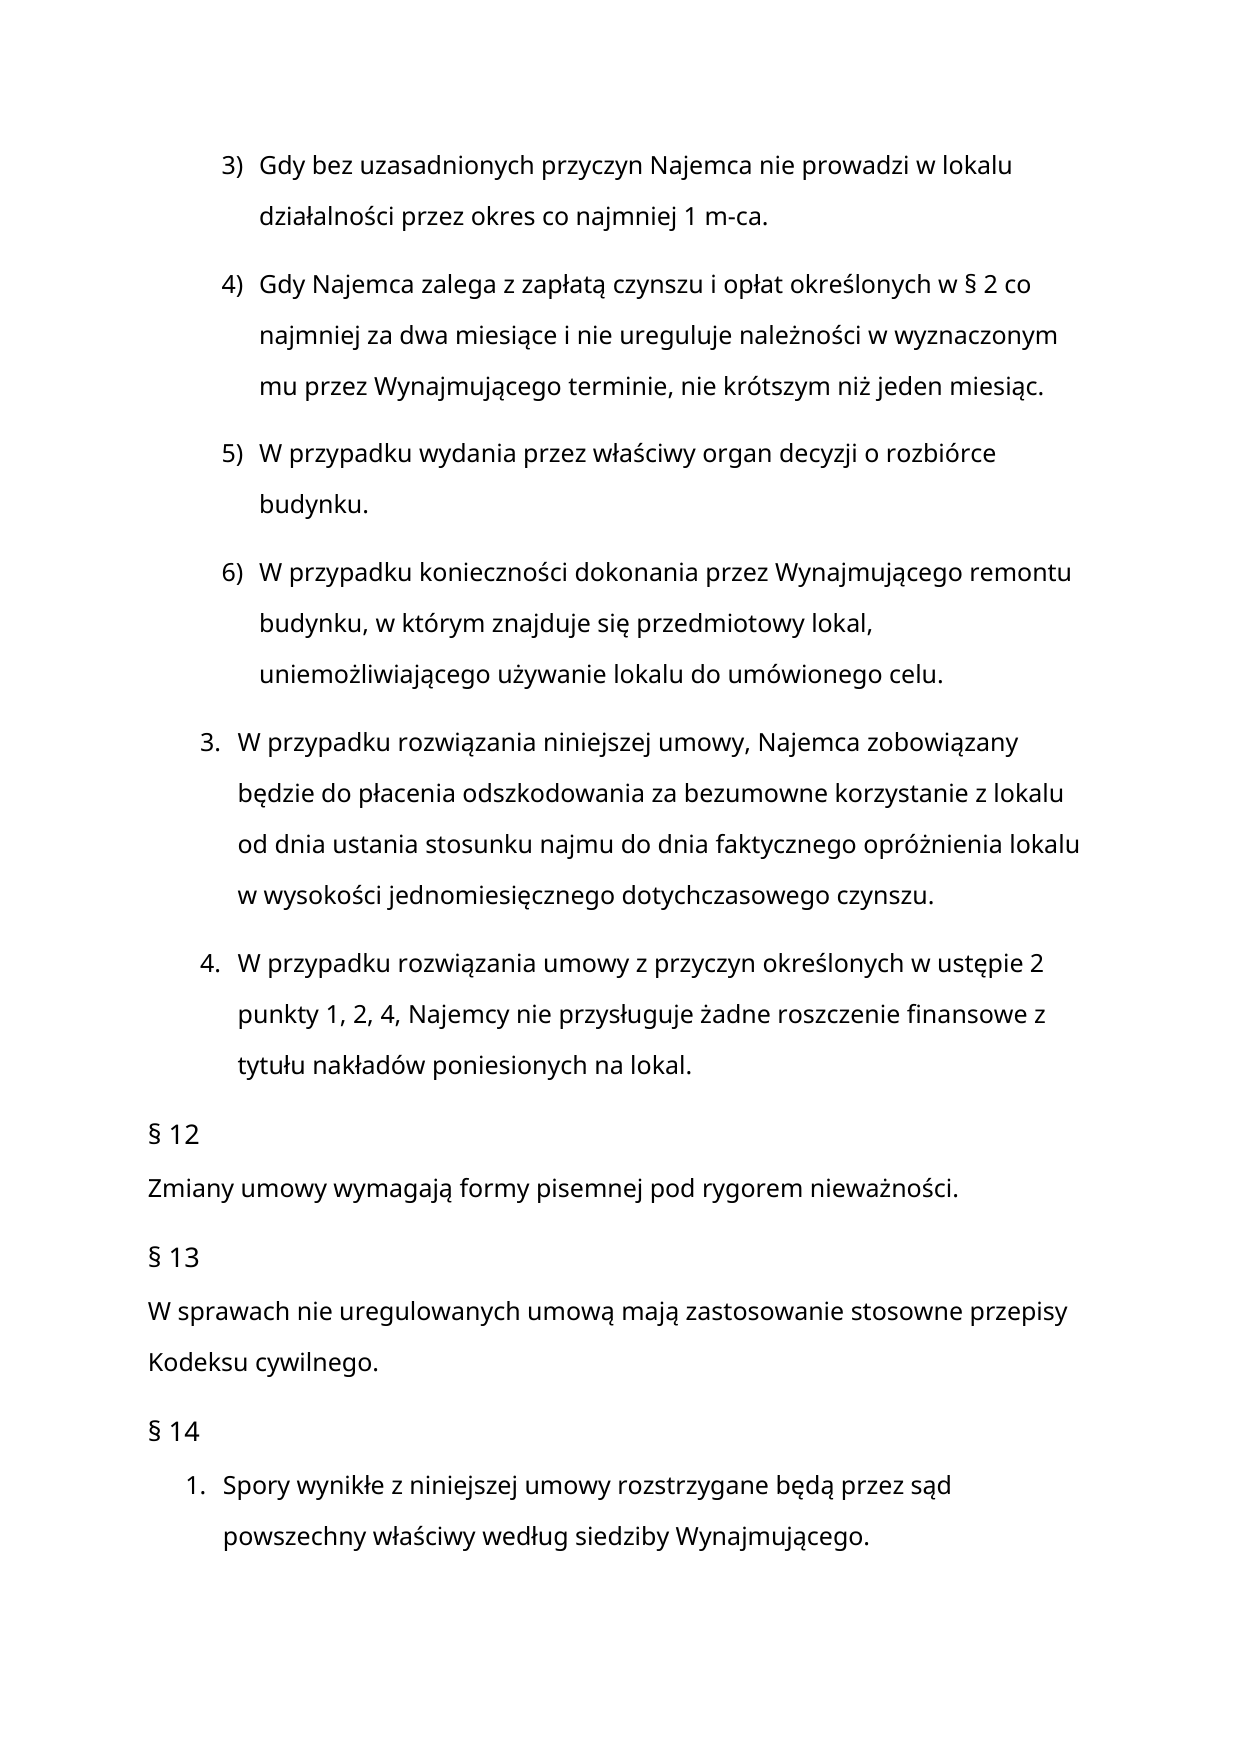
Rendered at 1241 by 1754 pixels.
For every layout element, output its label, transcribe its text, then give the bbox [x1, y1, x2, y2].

list Spory wynikłe z niniejszej umowy rozstrzygane będą przez sąd powszechny właściwy według siedziby Wynajmującego. [185, 1468, 1093, 1553]
list Gdy Najemca zalega z zapłatą czynszu i opłat określonych w § 2 co najmniej za dwa miesiące i nie ureguluje należności w wyznaczonym mu przez Wynajmującego terminie, nie krótszym niż jeden miesiąc. [221, 266, 1093, 402]
list W przypadku konieczności dokonania przez Wynajmującego remontu budynku, w którym znajduje się przedmiotowy lokal, uniemożliwiającego używanie lokalu do umówionego celu. [221, 555, 1093, 691]
list W przypadku rozwiązania umowy z przyczyn określonych w ustępie 2 punkty 1, 2, 4, Najemcy nie przysługuje żadne roszczenie finansowe z tytułu nakładów poniesionych na lokal. [200, 946, 1093, 1082]
list Gdy bez uzasadnionych przyczyn Najemca nie prowadzi w lokalu działalności przez okres co najmniej 1 m-ca. [221, 148, 1093, 233]
list W przypadku rozwiązania niniejszej umowy, Najemca zobowiązany będzie do płacenia odszkodowania za bezumowne korzystanie z lokalu od dnia ustania stosunku najmu do dnia faktycznego opróżnienia lokalu w wysokości jednomiesięcznego dotychczasowego czynszu. [200, 725, 1093, 912]
list W przypadku wydania przez właściwy organ decyzji o rozbiórce budynku. [221, 436, 1093, 521]
text Zmiany umowy wymagają formy pisemnej pod rygorem nieważności. [148, 1171, 1093, 1205]
text W sprawach nie uregulowanych umową mają zastosowanie stosowne przepisy Kodeksu cywilnego. [148, 1294, 1093, 1379]
